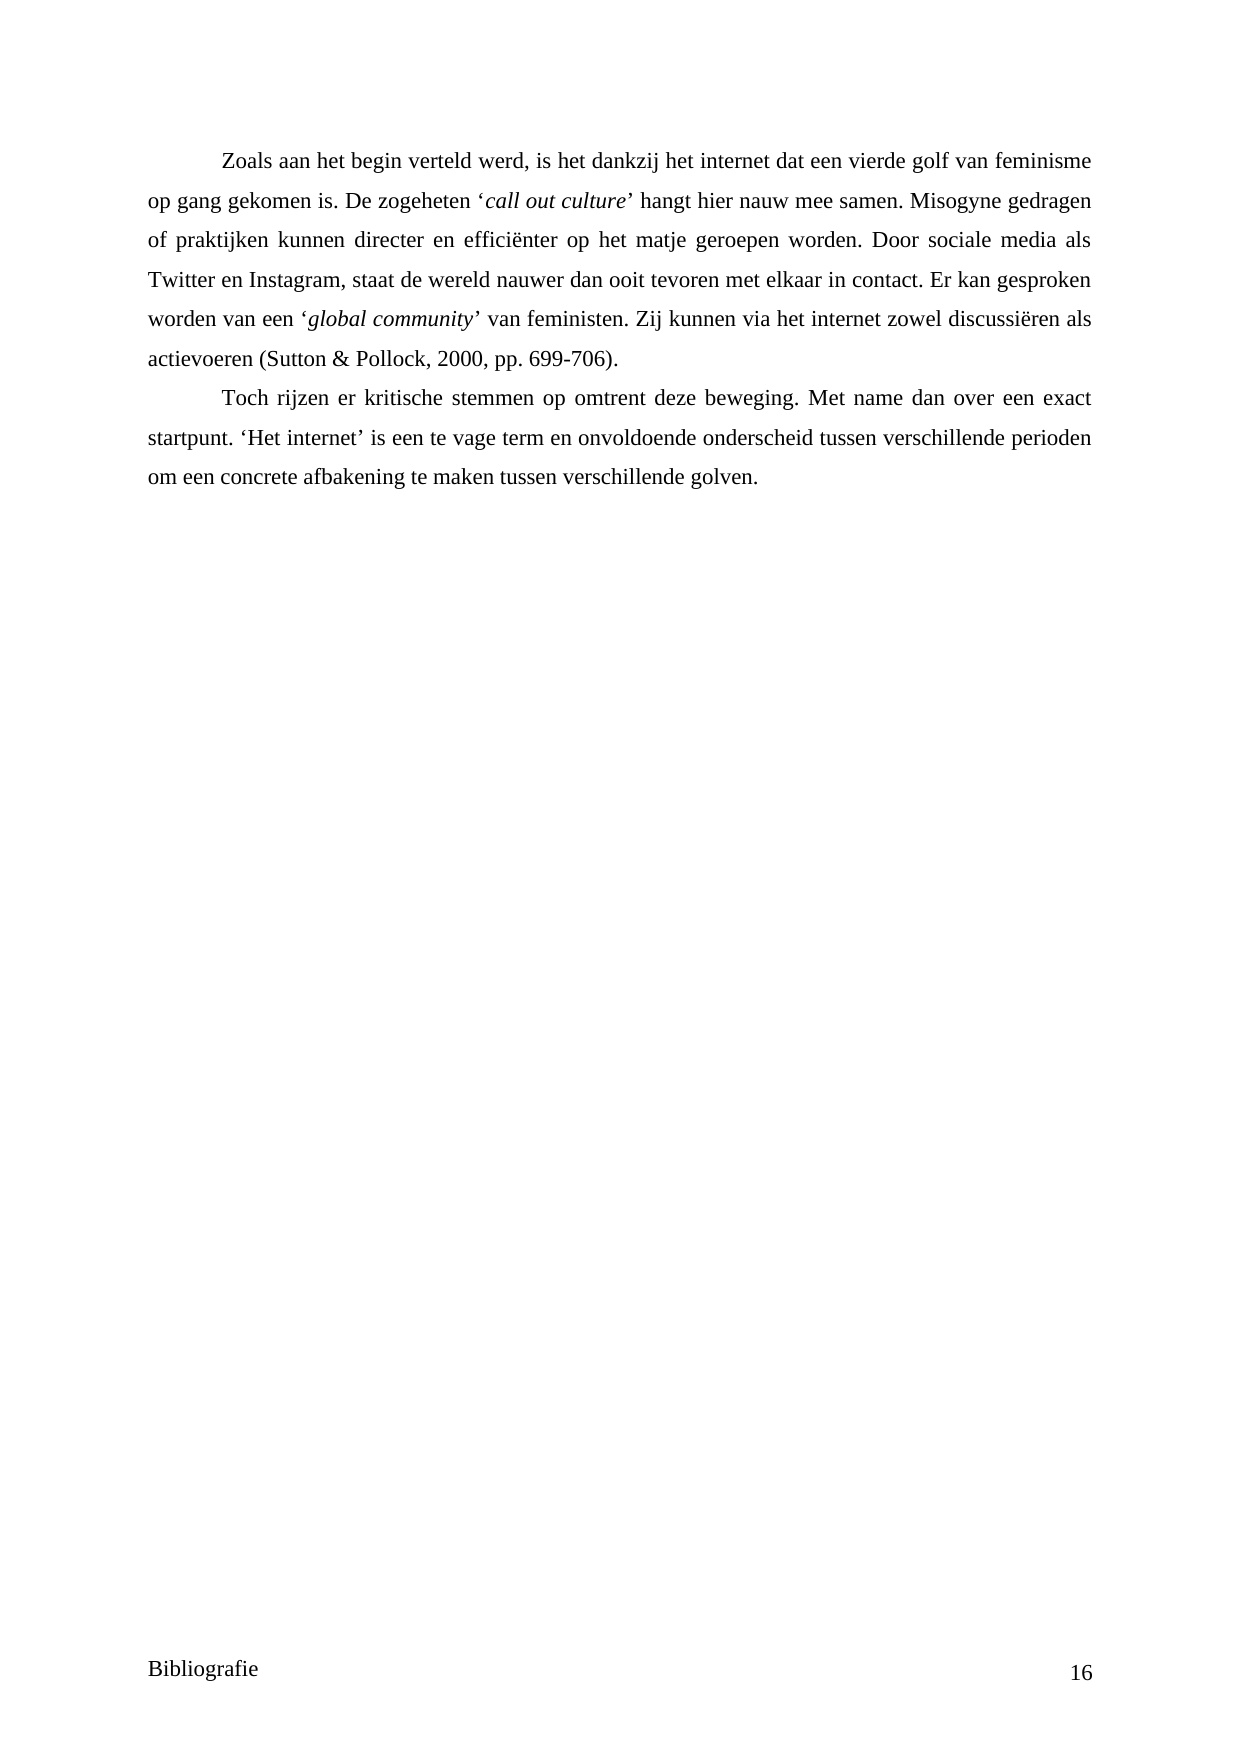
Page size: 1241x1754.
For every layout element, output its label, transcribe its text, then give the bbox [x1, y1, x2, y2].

text Toch rijzen er kritische stemmen op omtrent deze beweging. Met name dan over een exact startpunt. ‘Het internet’ is een te vage term en onvoldoende onderscheid tussen verschillende perioden om een concrete afbakening te maken tussen verschillende golven. [148, 384, 1093, 490]
text Zoals aan het begin verteld werd, is het dankzij het internet dat een vierde golf van feminisme op gang gekomen is. De zogeheten ‘call out culture’ hangt hier nauw mee samen. Misogyne gedragen of praktijken kunnen directer en efficiënter op het matje geroepen worden. Door sociale media als Twitter en Instagram, staat de wereld nauwer dan ooit tevoren met elkaar in contact. Er kan gesproken worden van een ‘global community’ van feministen. Zij kunnen via het internet zowel discussiëren als actievoeren (Sutton & Pollock, 2000, pp. 699-706). [148, 148, 1093, 371]
